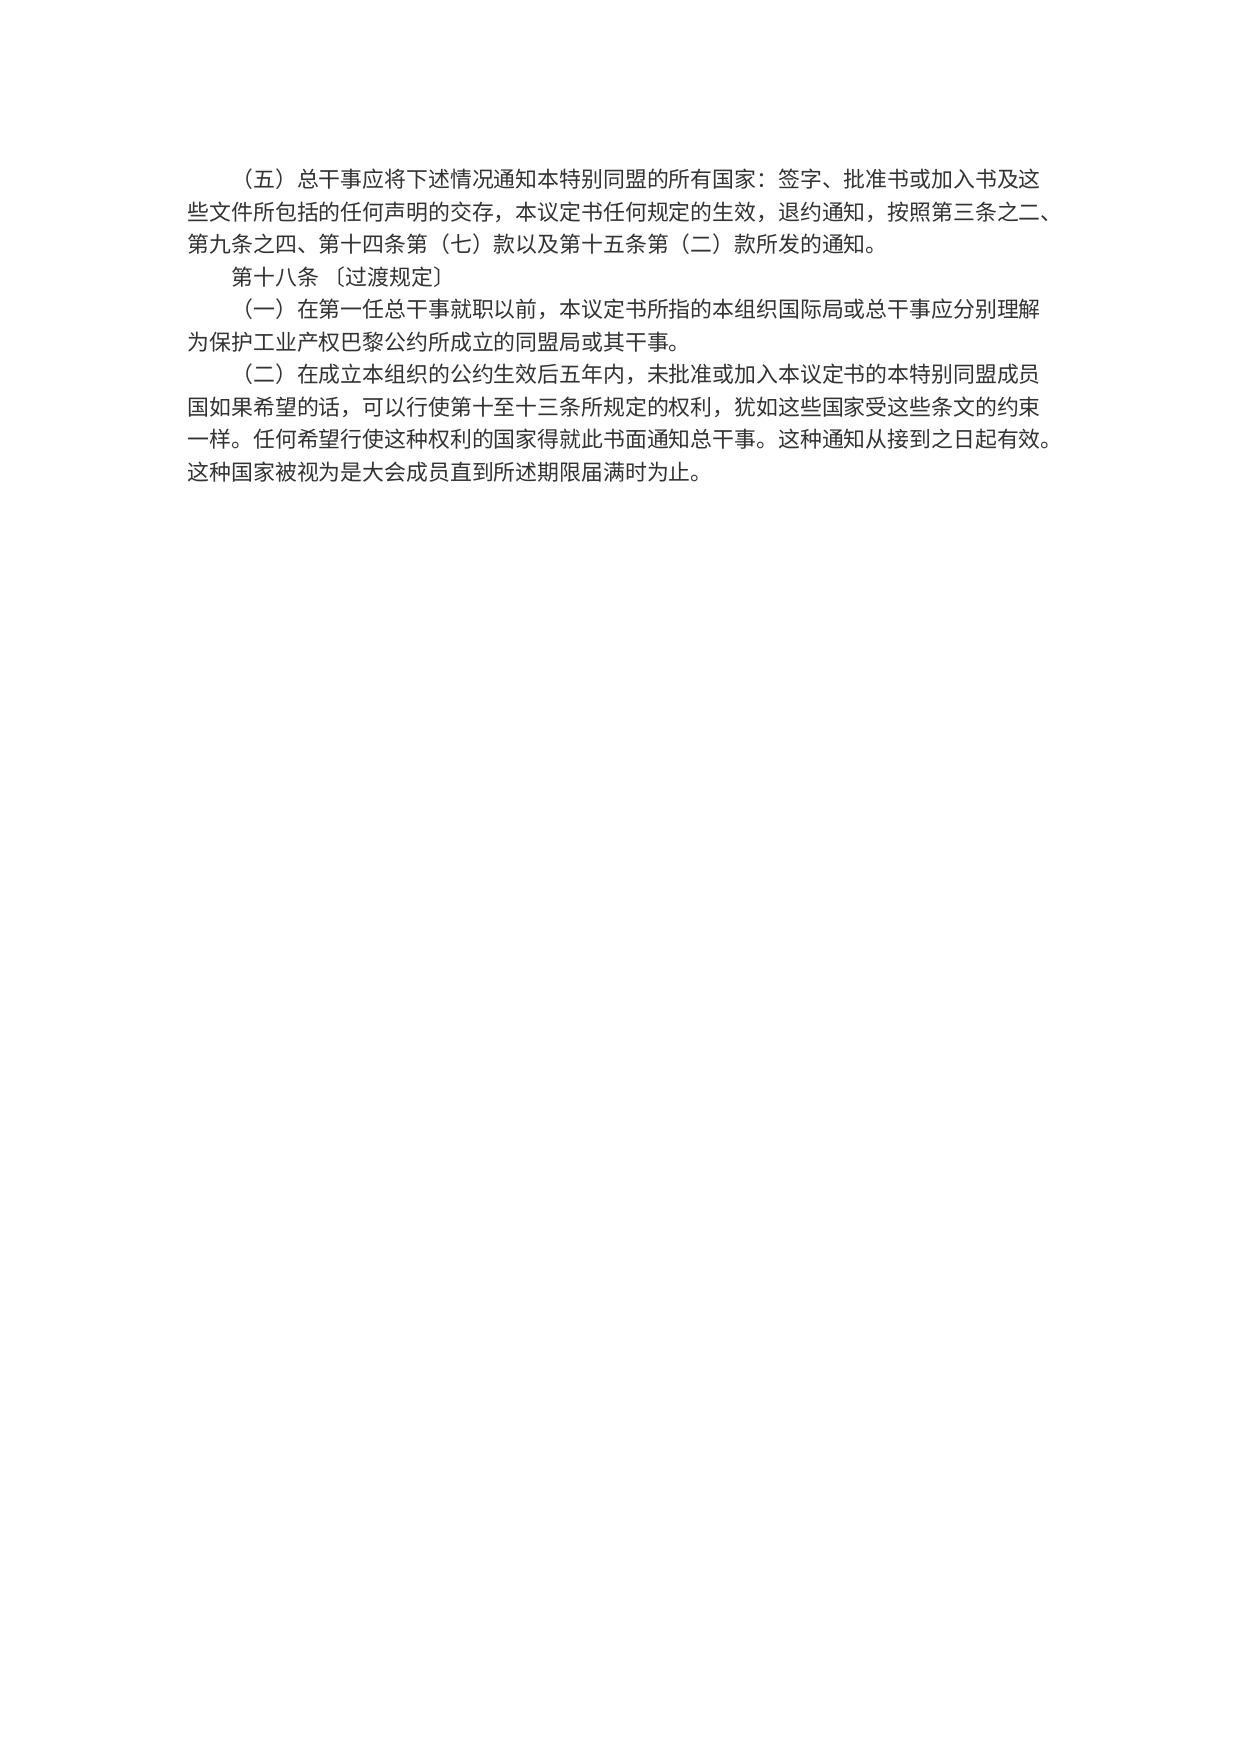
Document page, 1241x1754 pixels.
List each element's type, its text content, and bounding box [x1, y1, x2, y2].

text （五）总干事应将下述情况通知本特别同盟的所有国家：签字、批准书或加入书及这些文件所包括的任何声明的交存，本议定书任何规定的生效，退约通知，按照第三条之二、第九条之四、第十四条第（七）款以及第十五条第（二）款所发的通知。 [187, 162, 1053, 259]
text （二）在成立本组织的公约生效后五年内，未批准或加入本议定书的本特别同盟成员国如果希望的话，可以行使第十至十三条所规定的权利，犹如这些国家受这些条文的约束一样。任何希望行使这种权利的国家得就此书面通知总干事。这种通知从接到之日起有效。这种国家被视为是大会成员直到所述期限届满时为止。 [187, 357, 1053, 487]
text （一）在第一任总干事就职以前，本议定书所指的本组织国际局或总干事应分别理解为保护工业产权巴黎公约所成立的同盟局或其干事。 [187, 292, 1053, 357]
text 第十八条 〔过渡规定〕 [187, 259, 1053, 292]
